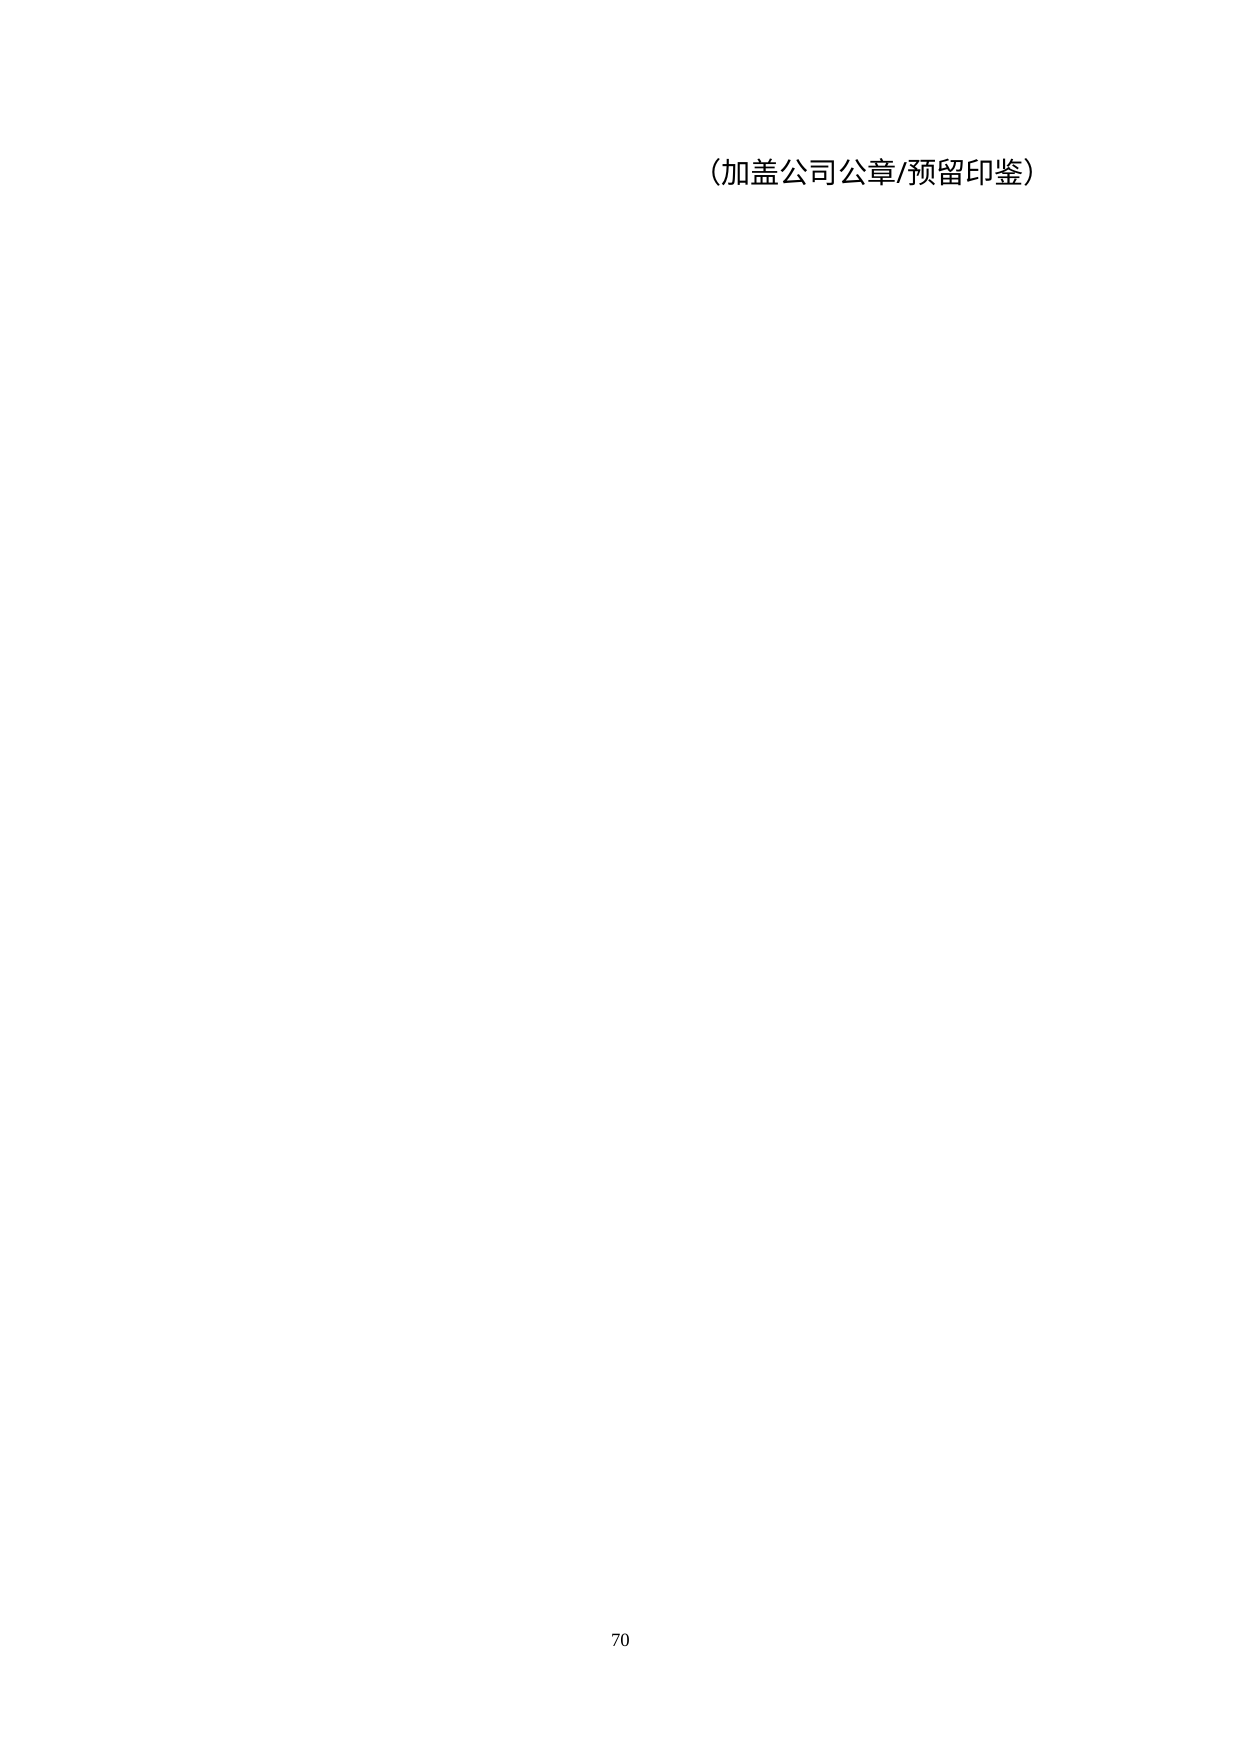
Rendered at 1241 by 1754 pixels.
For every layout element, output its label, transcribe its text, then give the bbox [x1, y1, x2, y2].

text （加盖公司公章/预留印鉴） [187, 150, 1053, 192]
